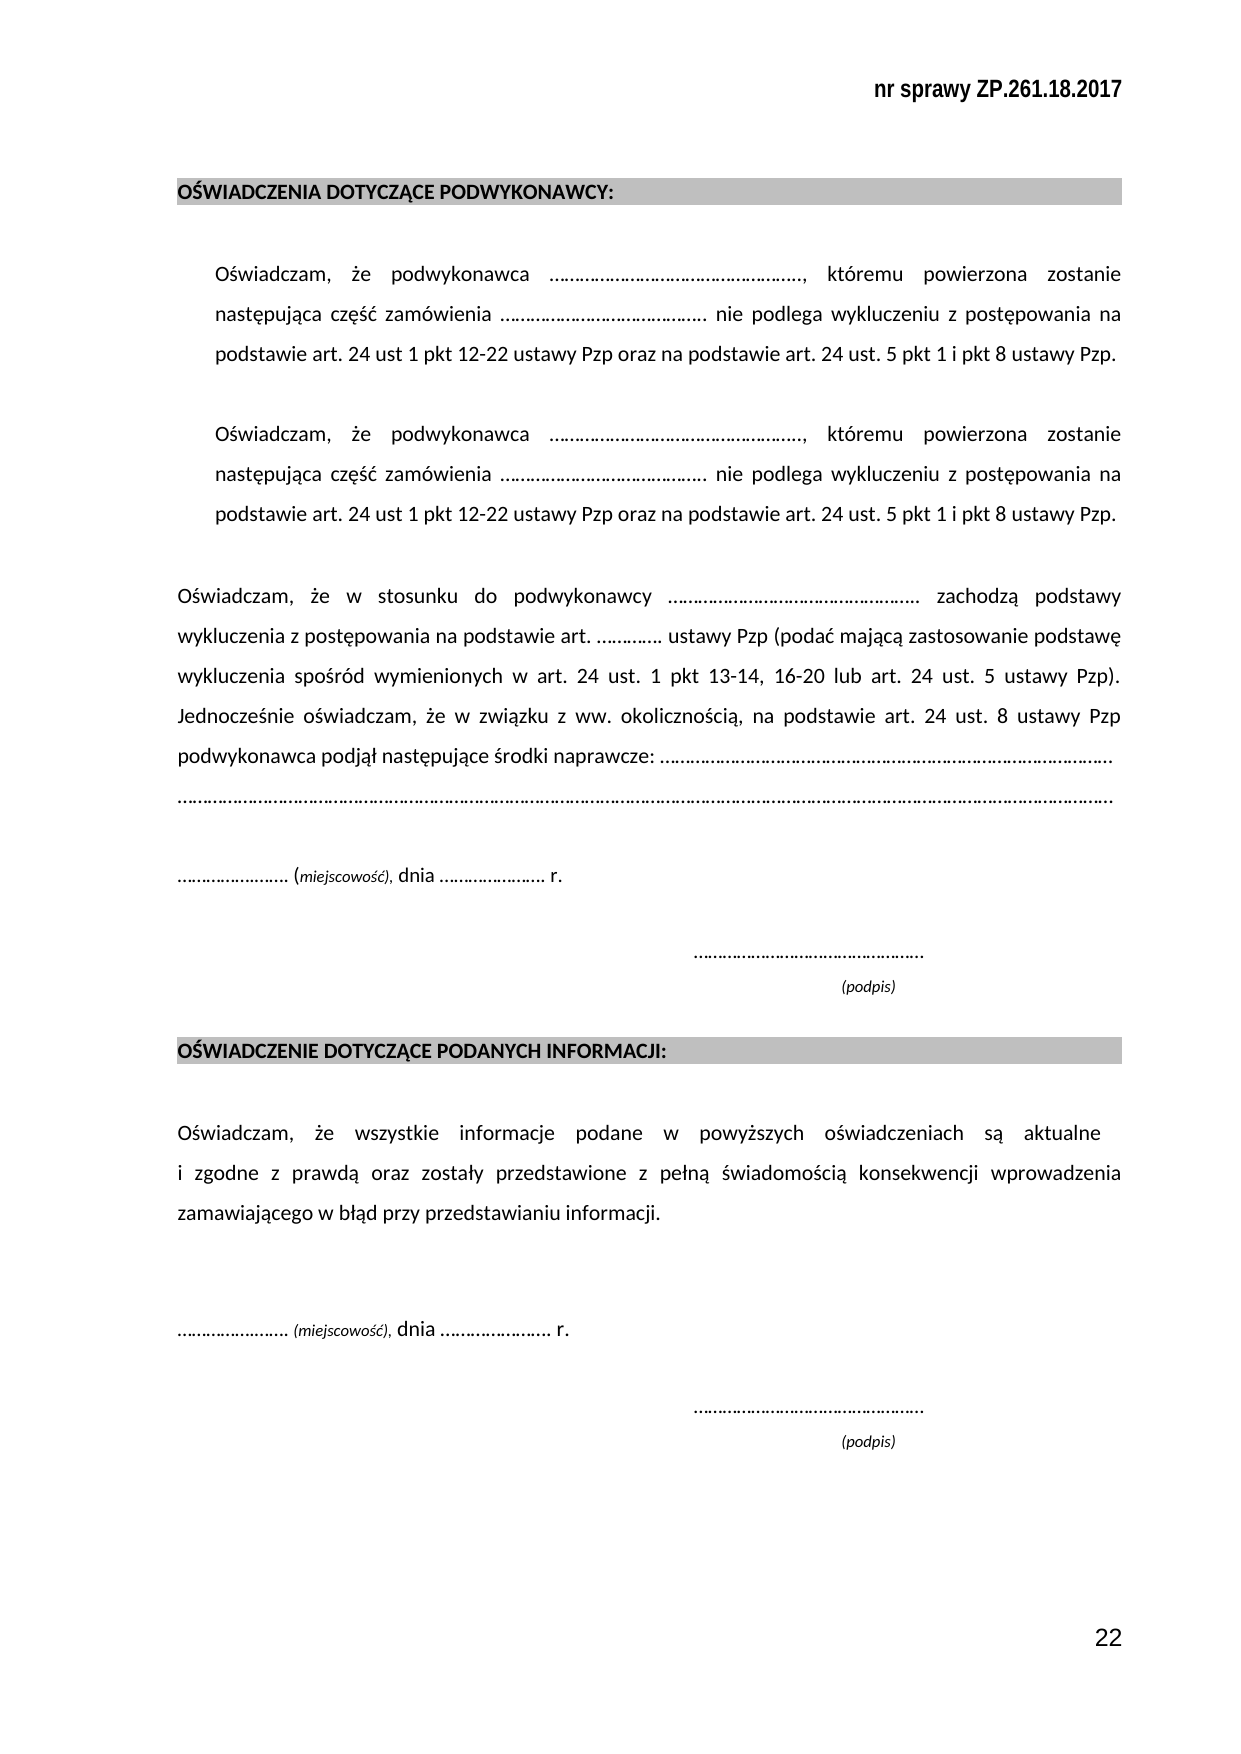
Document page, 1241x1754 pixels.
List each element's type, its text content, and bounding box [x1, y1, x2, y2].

text Oświadczam, że podwykonawca ………………………………………….., któremu powierzona zostanie następująca część zamówienia ………………………………….. nie podlega wykluczeniu z postępowania na podstawie art. 24 ust 1 pkt 12-22 ustawy Pzp oraz na podstawie art. 24 ust. 5 pkt 1 i pkt 8 ustawy Pzp. [215, 420, 1122, 527]
text Oświadczam, że wszystkie informacje podane w powyższych oświadczeniach są aktualne i zgodne z prawdą oraz zostały przedstawione z pełną świadomością konsekwencji wprowadzenia zamawiającego w błąd przy przedstawianiu informacji. [177, 1119, 1122, 1226]
text (podpis) [767, 1432, 1122, 1452]
text OŚWIADCZENIA DOTYCZĄCE PODWYKONAWCY: [177, 178, 1122, 205]
text ………………………………………… [177, 938, 1122, 964]
text OŚWIADCZENIE DOTYCZĄCE PODANYCH INFORMACJI: [177, 1037, 1122, 1064]
text …………….……. (miejscowość), dnia …………………. r. [177, 1315, 1122, 1342]
text ………………………………………… [177, 1393, 1122, 1419]
text …………….……. (miejscowość), dnia …………………. r. [177, 862, 1122, 887]
text (podpis) [767, 976, 1122, 997]
text Oświadczam, że w stosunku do podwykonawcy ………………………………………….. zachodzą podstawy wykluczenia z postępowania na podstawie art. …………. ustawy Pzp (podać mającą zastosowanie podstawę wykluczenia spośród wymienionych w art. 24 ust. 1 pkt 13-14, 16-20 lub art. 24 ust. 5 ustawy Pzp). Jednocześnie oświadczam, że w związku z ww. okolicznością, na podstawie art. 24 ust. 8 ustawy Pzp podwykonawca podjął następujące środki naprawcze: ……………………………………………………………………………… [177, 582, 1122, 769]
text Oświadczam, że podwykonawca ………………………………………….., któremu powierzona zostanie następująca część zamówienia ………………………………….. nie podlega wykluczeniu z postępowania na podstawie art. 24 ust 1 pkt 12-22 ustawy Pzp oraz na podstawie art. 24 ust. 5 pkt 1 i pkt 8 ustawy Pzp. [215, 260, 1122, 367]
text …………………………………………………………………………………………………………………………………………………………………… [177, 782, 1122, 809]
